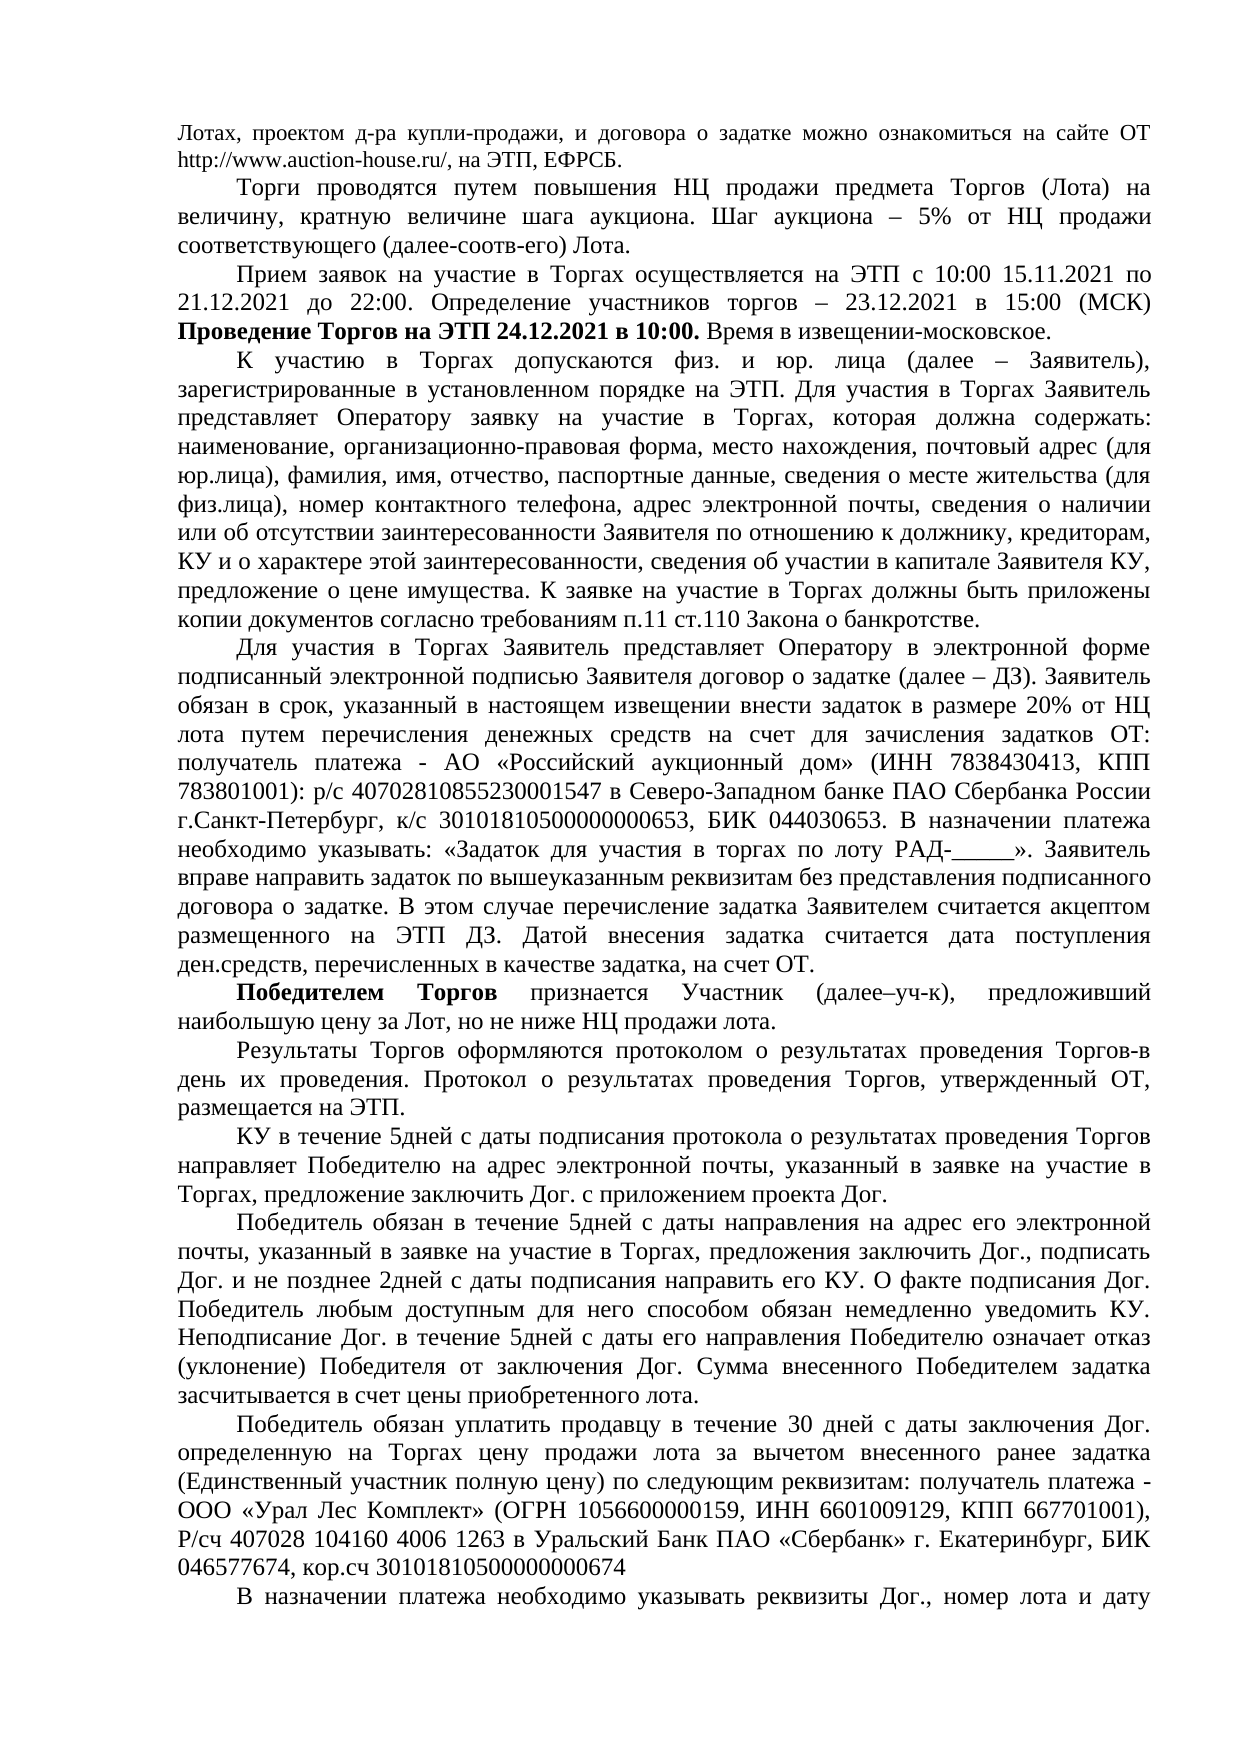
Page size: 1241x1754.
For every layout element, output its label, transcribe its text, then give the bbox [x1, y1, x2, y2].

text Прием заявок на участие в Торгах осуществляется на ЭТП с 10:00 15.11.2021 по 21.12.2021 до 22:00. Определение участников торгов – 23.12.2021 в 15:00 (МСК) Проведение Торгов на ЭТП 24.12.2021 в 10:00. Время в извещении-московское. [177, 259, 1152, 345]
text Победитель обязан в течение 5дней с даты направления на адрес его электронной почты, указанный в заявке на участие в Торгах, предложения заключить Дог., подписать Дог. и не позднее 2дней с даты подписания направить его КУ. О факте подписания Дог. Победитель любым доступным для него способом обязан немедленно уведомить КУ. Неподписание Дог. в течение 5дней с даты его направления Победителю означает отказ (уклонение) Победителя от заключения Дог. Сумма внесенного Победителем задатка засчитывается в счет цены приобретенного лота. [177, 1207, 1152, 1409]
text Для участия в Торгах Заявитель представляет Оператору в электронной форме подписанный электронной подписью Заявителя договор о задатке (далее – ДЗ). Заявитель обязан в срок, указанный в настоящем извещении внести задаток в размере 20% от НЦ лота путем перечисления денежных средств на счет для зачисления задатков ОТ: получатель платежа - АО «Российский аукционный дом» (ИНН 7838430413, КПП 783801001): р/с 40702810855230001547 в Северо-Западном банке ПАО Сбербанка России г.Санкт-Петербург, к/с 30101810500000000653, БИК 044030653. В назначении платежа необходимо указывать: «Задаток для участия в торгах по лоту РАД-_____». Заявитель вправе направить задаток по вышеуказанным реквизитам без представления подписанного договора о задатке. В этом случае перечисление задатка Заявителем считается акцептом размещенного на ЭТП ДЗ. Датой внесения задатка считается дата поступления ден.средств, перечисленных в качестве задатка, на счет ОТ. [177, 632, 1152, 977]
text Торги проводятся путем повышения НЦ продажи предмета Торгов (Лота) на величину, кратную величине шага аукциона. Шаг аукциона – 5% от НЦ продажи соответствующего (далее-соотв-его) Лота. [177, 172, 1152, 259]
text Победителем Торгов признается Участник (далее–уч-к), предложивший наибольшую цену за Лот, но не ниже НЦ продажи лота. [177, 977, 1152, 1035]
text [177, 1581, 1152, 1610]
text Победитель обязан уплатить продавцу в течение 30 дней с даты заключения Дог. определенную на Торгах цену продажи лота за вычетом внесенного ранее задатка (Единственный участник полную цену) по следующим реквизитам: получатель платежа - ООО «Урал Лес Комплект» (ОГРН 1056600000159, ИНН 6601009129, КПП 667701001), Р/сч 407028 104160 4006 1263 в Уральский Банк ПАО «Сбербанк» г. Екатеринбург, БИК 046577674, кор.сч 30101810500000000674 [177, 1409, 1152, 1581]
text Результаты Торгов оформляются протоколом о результатах проведения Торгов-в день их проведения. Протокол о результатах проведения Торгов, утвержденный ОТ, размещается на ЭТП. [177, 1035, 1152, 1121]
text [177, 118, 1152, 172]
text К участию в Торгах допускаются физ. и юр. лица (далее – Заявитель), зарегистрированные в установленном порядке на ЭТП. Для участия в Торгах Заявитель представляет Оператору заявку на участие в Торгах, которая должна содержать: наименование, организационно-правовая форма, место нахождения, почтовый адрес (для юр.лица), фамилия, имя, отчество, паспортные данные, сведения о месте жительства (для физ.лица), номер контактного телефона, адрес электронной почты, сведения о наличии или об отсутствии заинтересованности Заявителя по отношению к должнику, кредиторам, КУ и о характере этой заинтересованности, сведения об участии в капитале Заявителя КУ, предложение о цене имущества. К заявке на участие в Торгах должны быть приложены копии документов согласно требованиям п.11 ст.110 Закона о банкротстве. [177, 345, 1152, 632]
text КУ в течение 5дней с даты подписания протокола о результатах проведения Торгов направляет Победителю на адрес электронной почты, указанный в заявке на участие в Торгах, предложение заключить Дог. с приложением проекта Дог. [177, 1121, 1152, 1207]
